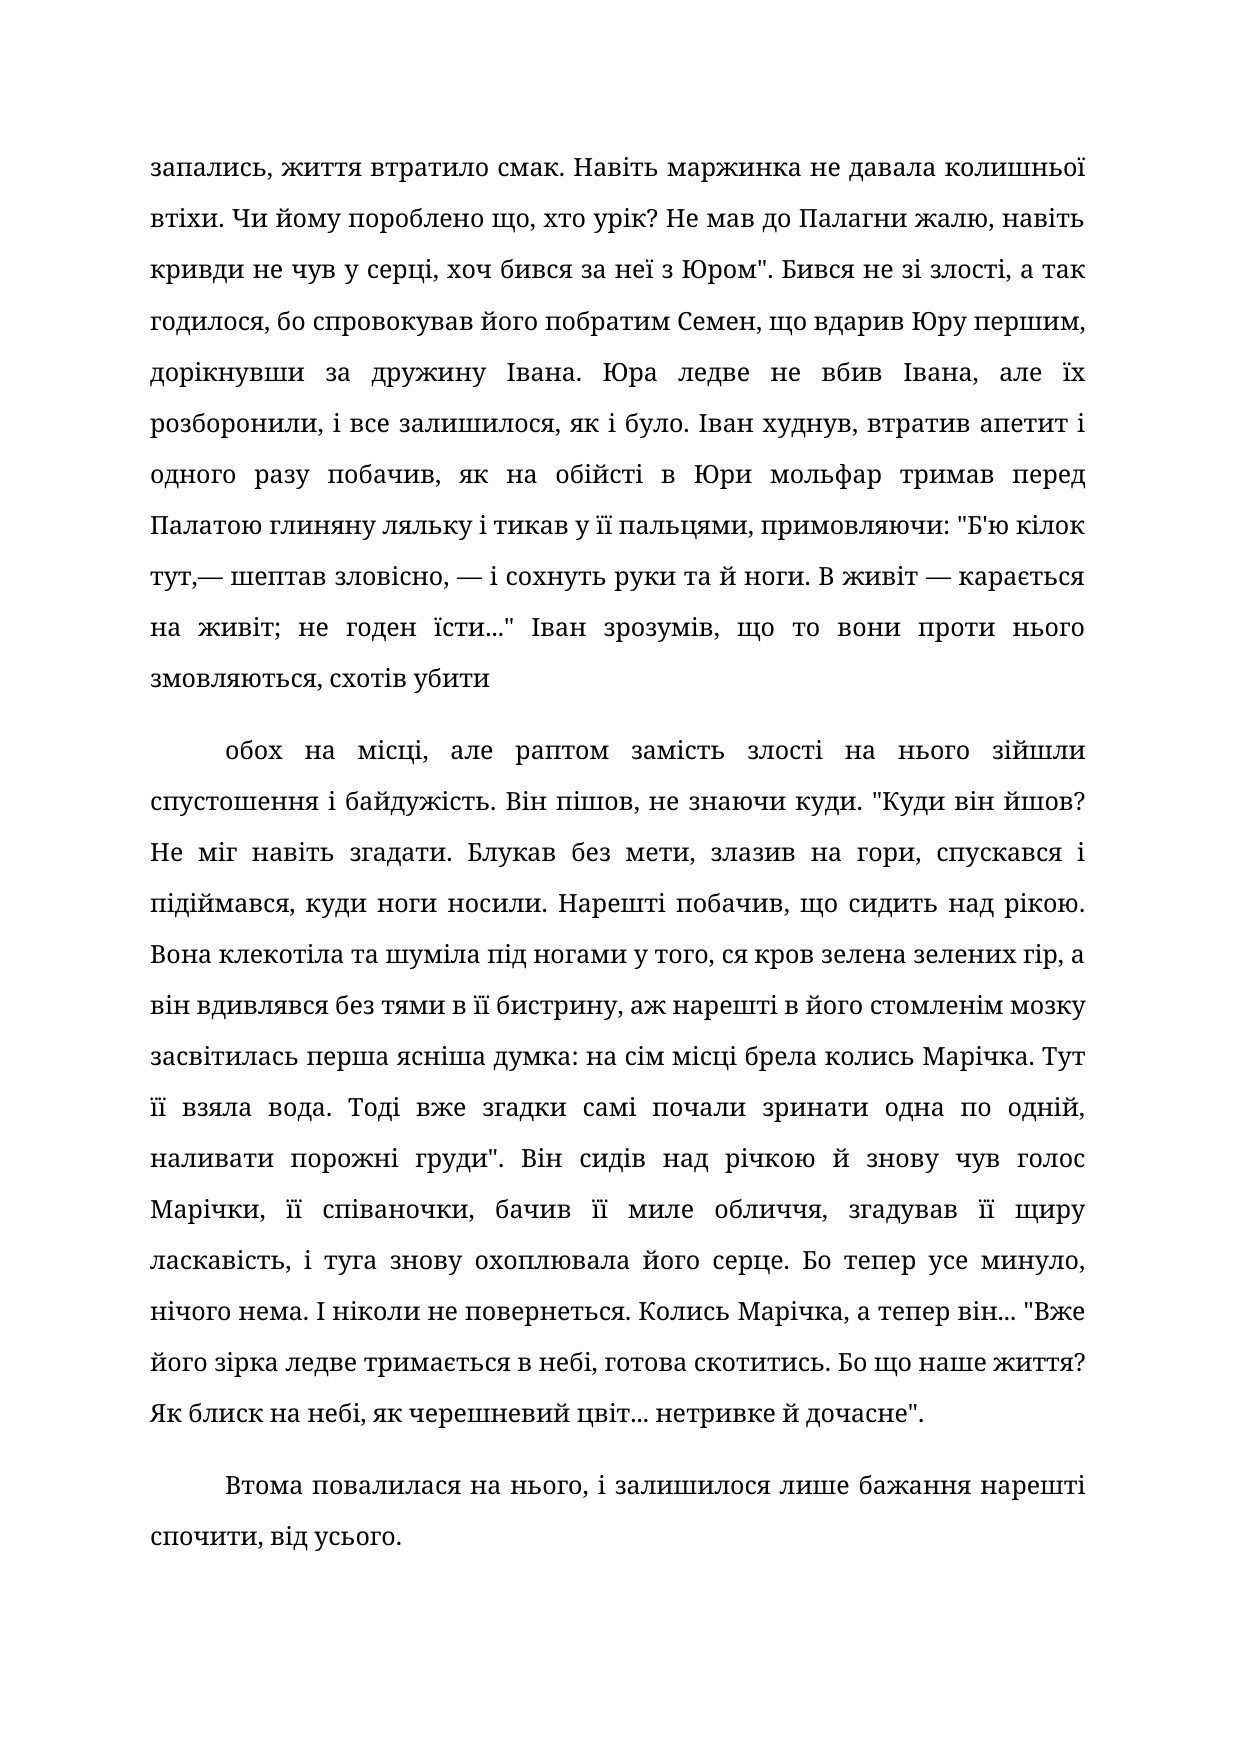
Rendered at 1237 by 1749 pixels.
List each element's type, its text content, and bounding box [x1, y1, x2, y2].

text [150, 150, 1086, 694]
text Втома повалилася на нього, і залишилося лише бажання нарешті спочити, від усього. [150, 1468, 1086, 1553]
text обох на місці, але раптом замість злості на нього зійшли спустошення і байдужість. Він пішов, не знаючи куди. "Куди він йшов? Не міг навіть згадати. Блукав без мети, злазив на гори, спускався і підіймався, куди ноги носили. Нарешті побачив, що сидить над рікою. Вона клекотіла та шуміла під ногами у того, ся кров зелена зелених гір, а він вдивлявся без тями в її бистрину, аж нарешті в його стомленім мозку засвітилась перша ясніша думка: на сім місці брела колись Марічка. Тут її взяла вода. Тоді вже згадки самі почали зринати одна по одній, наливати порожні груди". Він сидів над річкою й знову чув голос Марічки, її співаночки, бачив її миле обличчя, згадував її щиру ласкавість, і туга знову охоплювала його серце. Бо тепер усе минуло, нічого нема. І ніколи не повернеться. Колись Марічка, а тепер він... "Вже його зірка ледве тримається в небі, готова скотитись. Бо що наше життя? Як блиск на небі, як черешневий цвіт... нетривке й дочасне". [150, 732, 1086, 1430]
